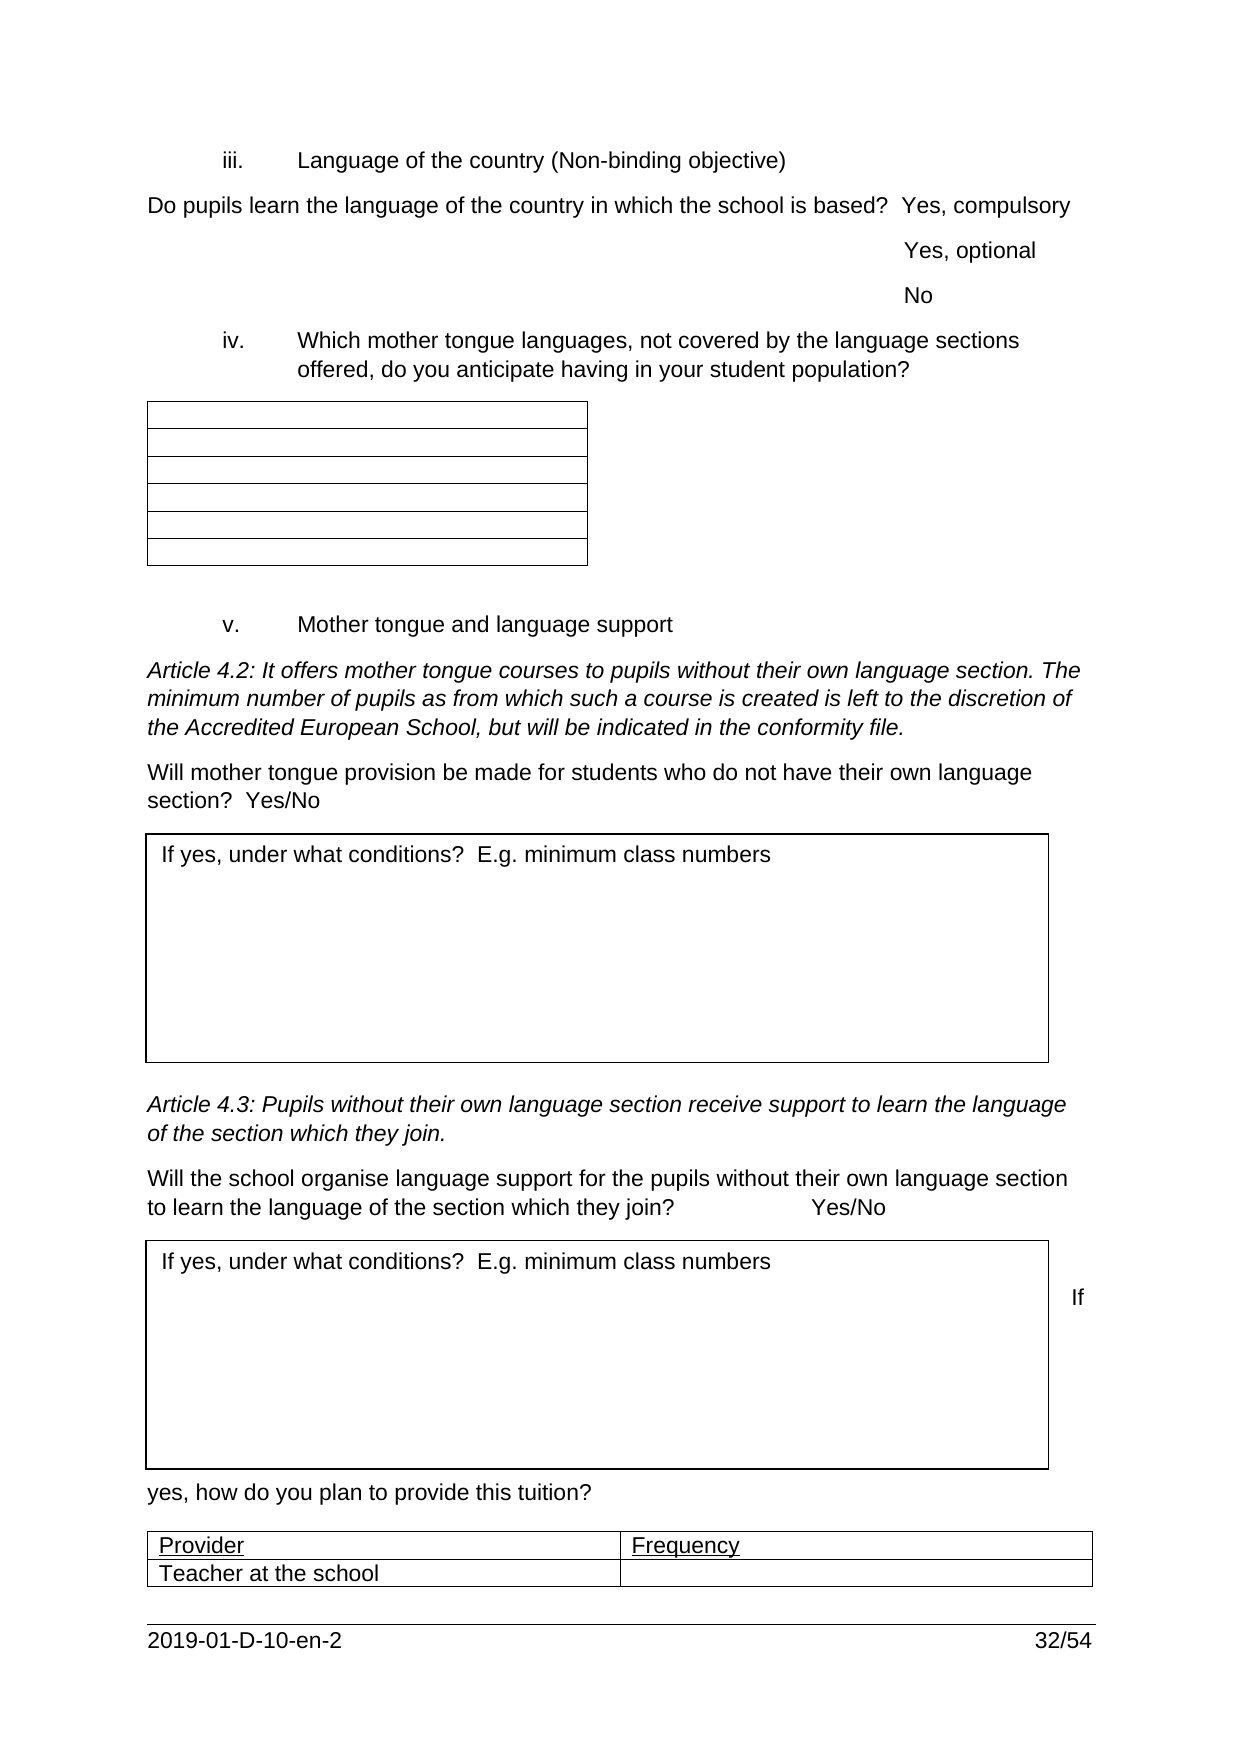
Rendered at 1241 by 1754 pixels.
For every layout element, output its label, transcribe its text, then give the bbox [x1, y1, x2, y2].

text Will mother tongue provision be made for students who do not have their own language section? Yes/No [147, 758, 1093, 813]
text Article 4.2: It offers mother tongue courses to pupils without their own language section. The minimum number of pupils as from which such a course is created is left to the discretion of the Accredited European School, but will be indicated in the conformity file. [147, 657, 1093, 740]
table_cell Teacher at the school [148, 1560, 620, 1586]
text Will the school organise language support for the pupils without their own language section to learn the language of the section which they join? Yes/No [147, 1165, 1093, 1220]
table_cell [148, 484, 587, 511]
list Which mother tongue languages, not covered by the language sections offered, do you anticipate having in your student population? [222, 327, 1093, 382]
text Yes, optional [147, 237, 1093, 263]
table_cell [621, 1560, 1092, 1586]
table_cell [148, 512, 587, 538]
text If yes, how do you plan to provide this tuition? [147, 1284, 1093, 1505]
table_cell [148, 539, 587, 565]
list Language of the country (Non-binding objective) [222, 147, 1093, 173]
table_cell [148, 429, 587, 456]
table_header [148, 402, 587, 428]
list Mother tongue and language support [222, 611, 1093, 638]
table_cell [148, 457, 587, 483]
text Article 4.3: Pupils without their own language section receive support to learn the language of the section which they join. [147, 877, 1093, 1146]
table_header Frequency [621, 1532, 1092, 1559]
text No [147, 282, 1093, 309]
table_header Provider [148, 1532, 620, 1559]
text Do pupils learn the language of the country in which the school is based? Yes, compulsory [147, 192, 1093, 218]
